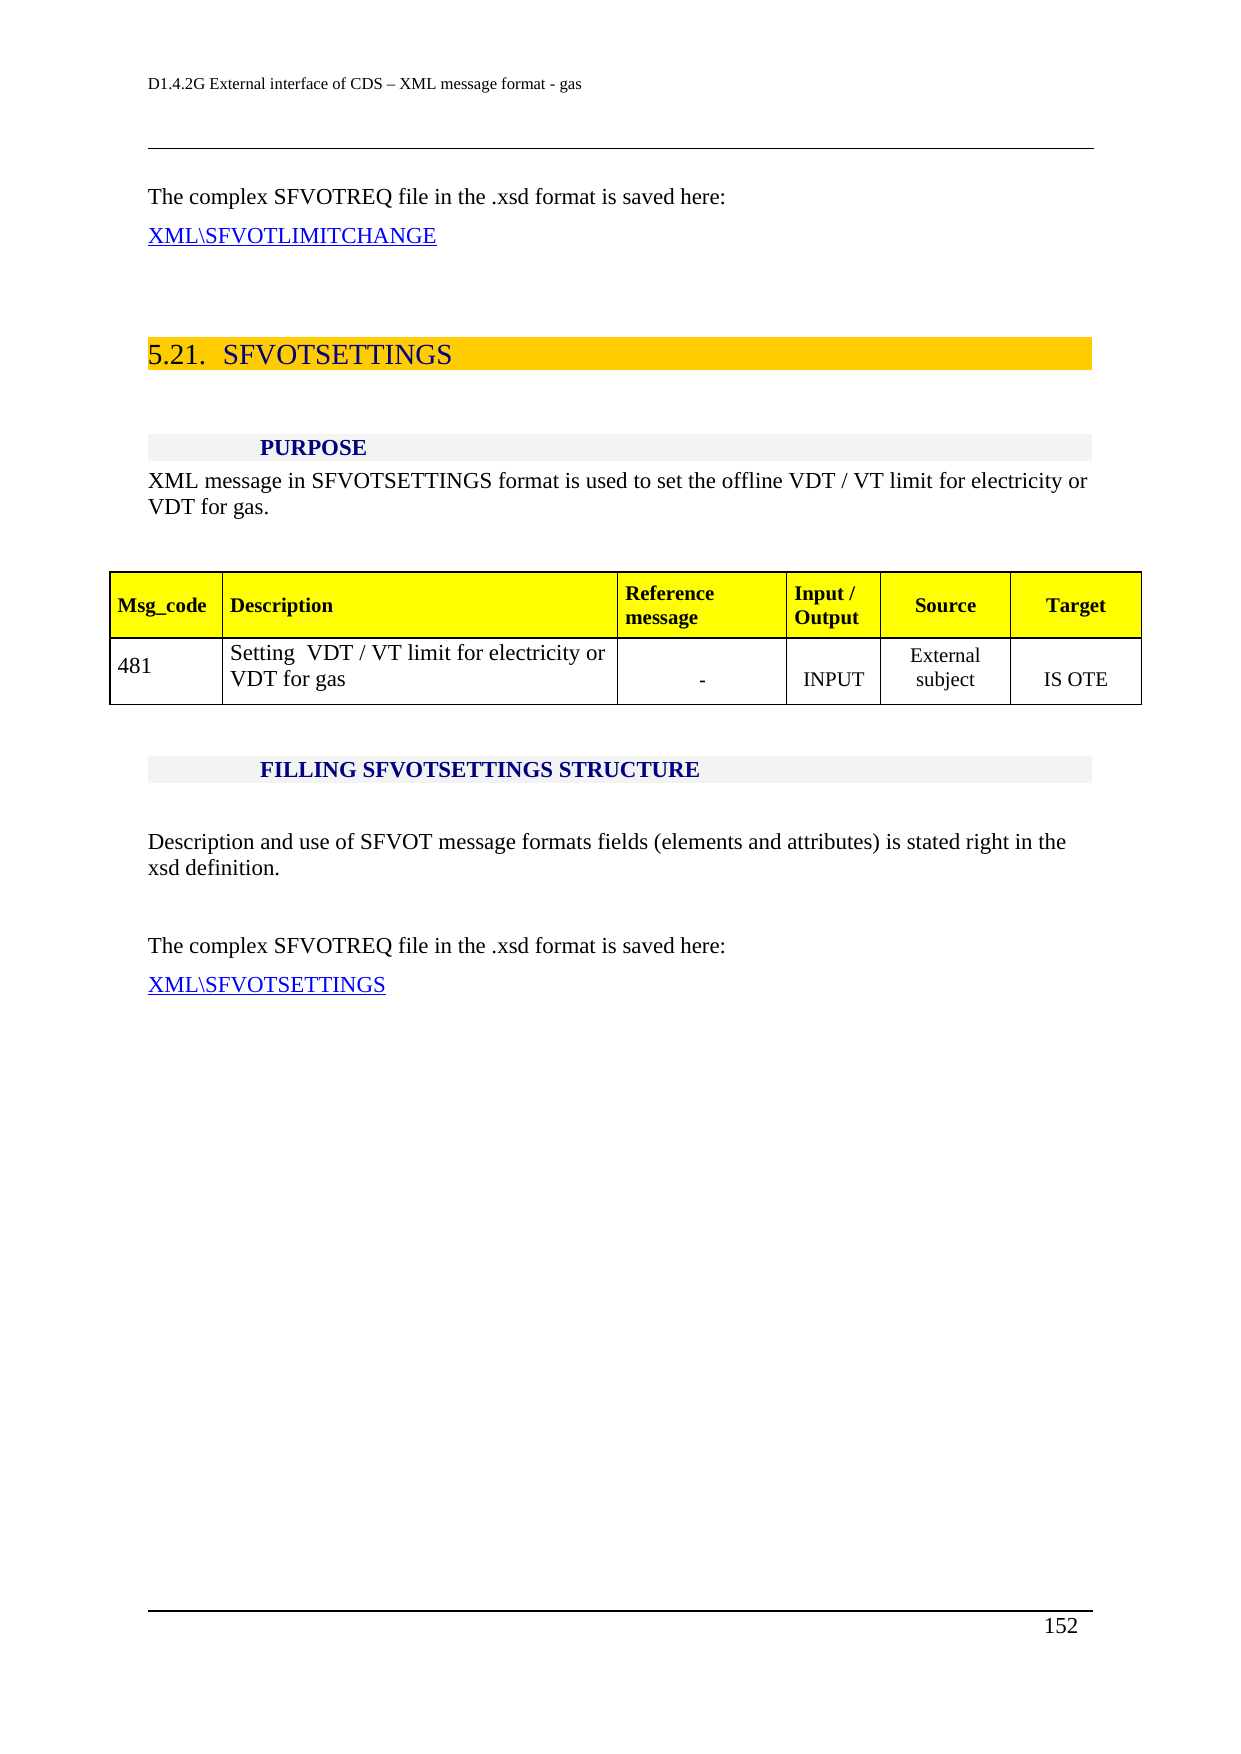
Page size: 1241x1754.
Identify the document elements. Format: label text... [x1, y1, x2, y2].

text The complex SFVOTREQ file in the .xsd format is saved here: [148, 183, 1092, 209]
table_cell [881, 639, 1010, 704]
subtitle SFVOTSETTINGS [148, 337, 1092, 370]
text XML message in SFVOTSETTINGS format is used to set the offline VDT / VT limit for electricity or VDT for gas. [148, 467, 1092, 519]
subtitle Purpose [148, 434, 1092, 461]
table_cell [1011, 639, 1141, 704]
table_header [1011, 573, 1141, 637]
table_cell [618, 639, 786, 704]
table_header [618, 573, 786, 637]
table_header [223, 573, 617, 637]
subtitle Filling SFVOTSETTINGS structure [148, 756, 1092, 783]
text XML\SFVOTLIMITCHANGE [148, 222, 1092, 248]
text The complex SFVOTREQ file in the .xsd format is saved here: [148, 932, 1092, 958]
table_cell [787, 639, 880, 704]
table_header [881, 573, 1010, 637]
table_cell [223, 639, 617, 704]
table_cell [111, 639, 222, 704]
text XML\SFVOTSETTINGS [148, 971, 1092, 997]
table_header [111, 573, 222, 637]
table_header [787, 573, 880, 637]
text Description and use of SFVOT message formats fields (elements and attributes) is stated right in the xsd definition. [148, 828, 1092, 880]
